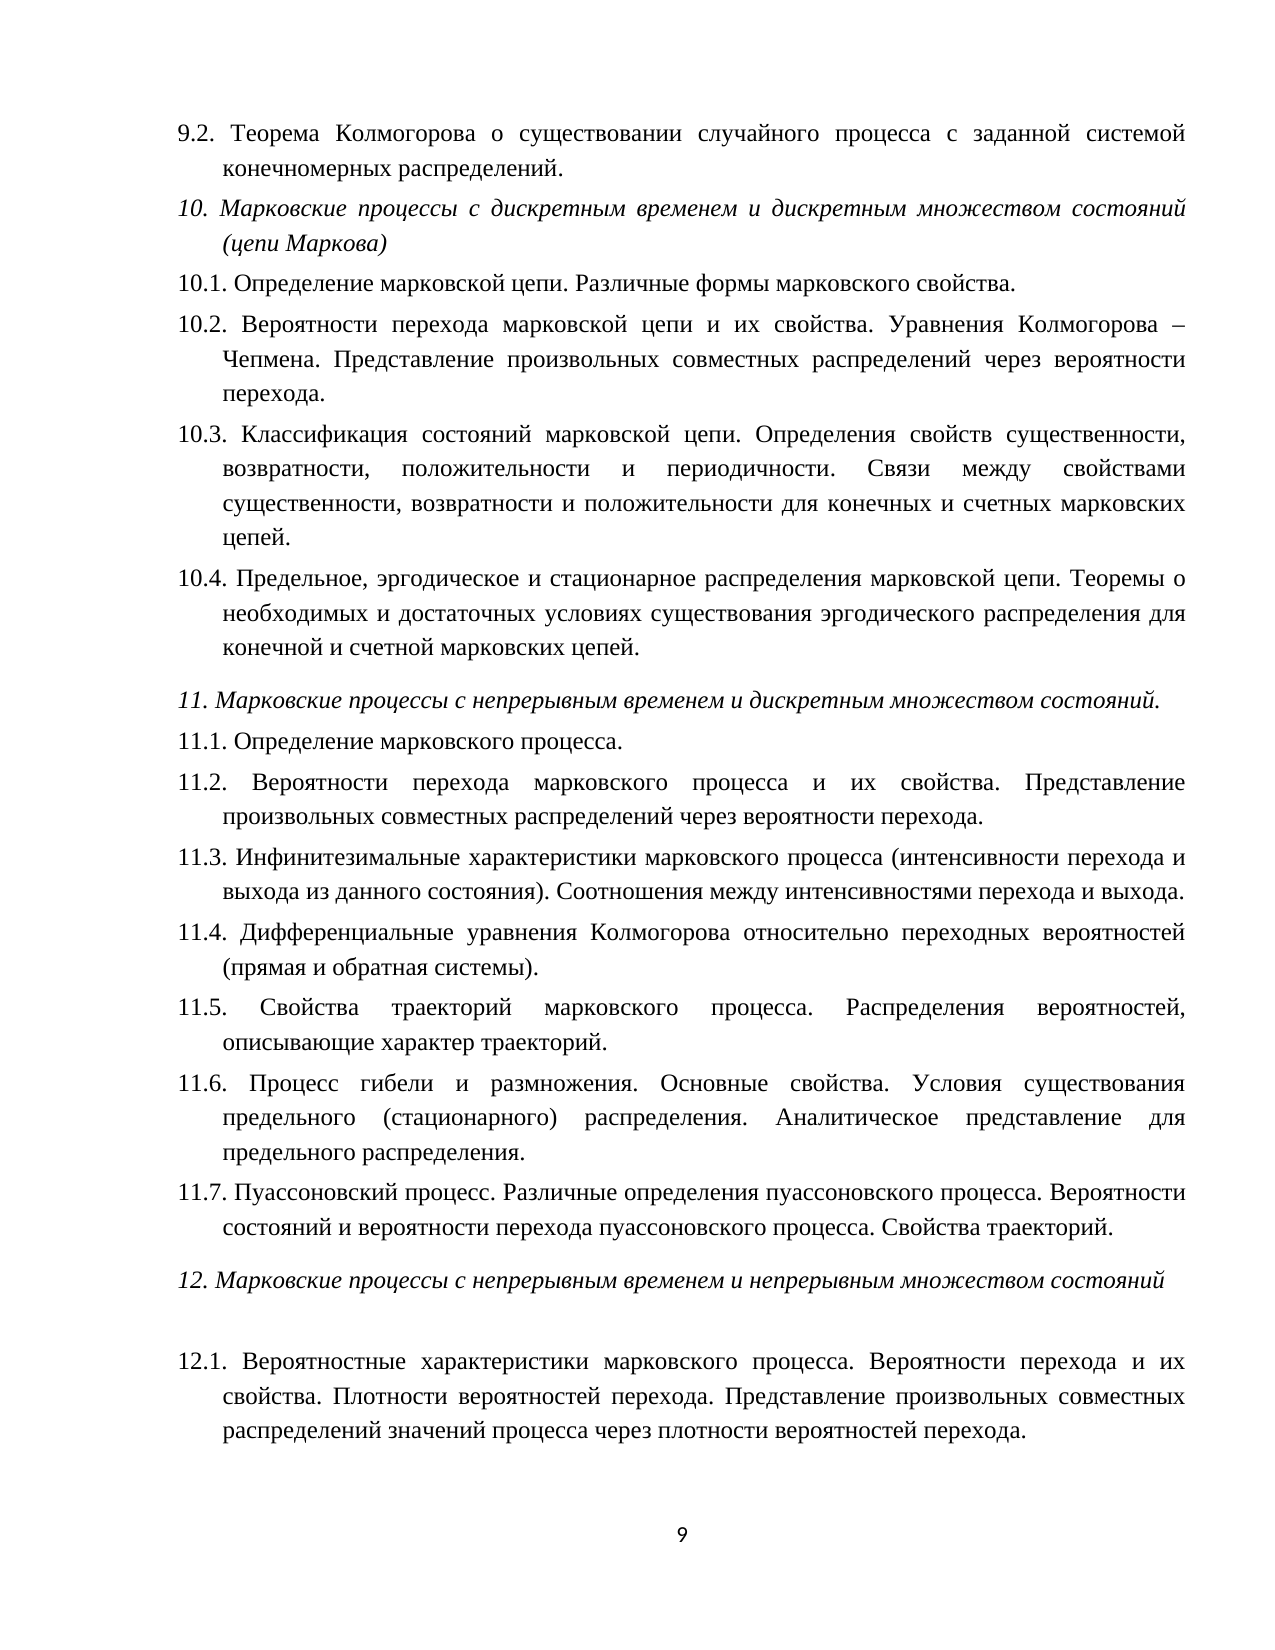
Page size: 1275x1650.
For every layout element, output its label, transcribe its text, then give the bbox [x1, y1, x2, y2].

list 11.2. Вероятности перехода марковского процесса и их свойства. Представление произвольных совместных распределений через вероятности перехода. [177, 767, 1186, 830]
list 11.5. Свойства траекторий марковского процесса. Распределения вероятностей, описывающие характер траекторий. [177, 992, 1186, 1056]
list 11.3. Инфинитезимальные характеристики марковского процесса (интенсивности перехода и выхода из данного состояния). Соотношения между интенсивностями перехода и выхода. [177, 842, 1186, 905]
list 9.2. Теорема Колмогорова о существовании случайного процесса с заданной системой конечномерных распределений. [177, 118, 1186, 181]
list 10.1. Определение марковской цепи. Различные формы марковского свойства. [177, 268, 1186, 297]
list 11.7. Пуассоновский процесс. Различные определения пуассоновского процесса. Вероятности состояний и вероятности перехода пуассоновского процесса. Свойства траекторий. [177, 1177, 1186, 1241]
list 11.1. Определение марковского процесса. [177, 726, 1186, 755]
list 12. Марковские процессы с непрерывным временем и непрерывным множеством состояний [177, 1265, 1186, 1294]
list 11. Марковские процессы с непрерывным временем и дискретным множеством состояний. [177, 685, 1186, 714]
list 10.4. Предельное, эргодическое и стационарное распределения марковской цепи. Теоремы о необходимых и достаточных условиях существования эргодического распределения для конечной и счетной марковских цепей. [177, 563, 1186, 661]
list 10.2. Вероятности перехода марковской цепи и их свойства. Уравнения Колмогорова – Чепмена. Представление произвольных совместных распределений через вероятности перехода. [177, 309, 1186, 407]
list 11.4. Дифференциальные уравнения Колмогорова относительно переходных вероятностей (прямая и обратная системы). [177, 917, 1186, 980]
list 11.6. Процесс гибели и размножения. Основные свойства. Условия существования предельного (стационарного) распределения. Аналитическое представление для предельного распределения. [177, 1068, 1186, 1165]
list 10.3. Классификация состояний марковской цепи. Определения свойств существенности, возвратности, положительности и периодичности. Связи между свойствами существенности, возвратности и положительности для конечных и счетных марковских цепей. [177, 419, 1186, 551]
list 10. Марковские процессы с дискретным временем и дискретным множеством состояний (цепи Маркова) [177, 193, 1186, 257]
list 12.1. Вероятностные характеристики марковского процесса. Вероятности перехода и их свойства. Плотности вероятностей перехода. Представление произвольных совместных распределений значений процесса через плотности вероятностей перехода. [177, 1346, 1186, 1444]
